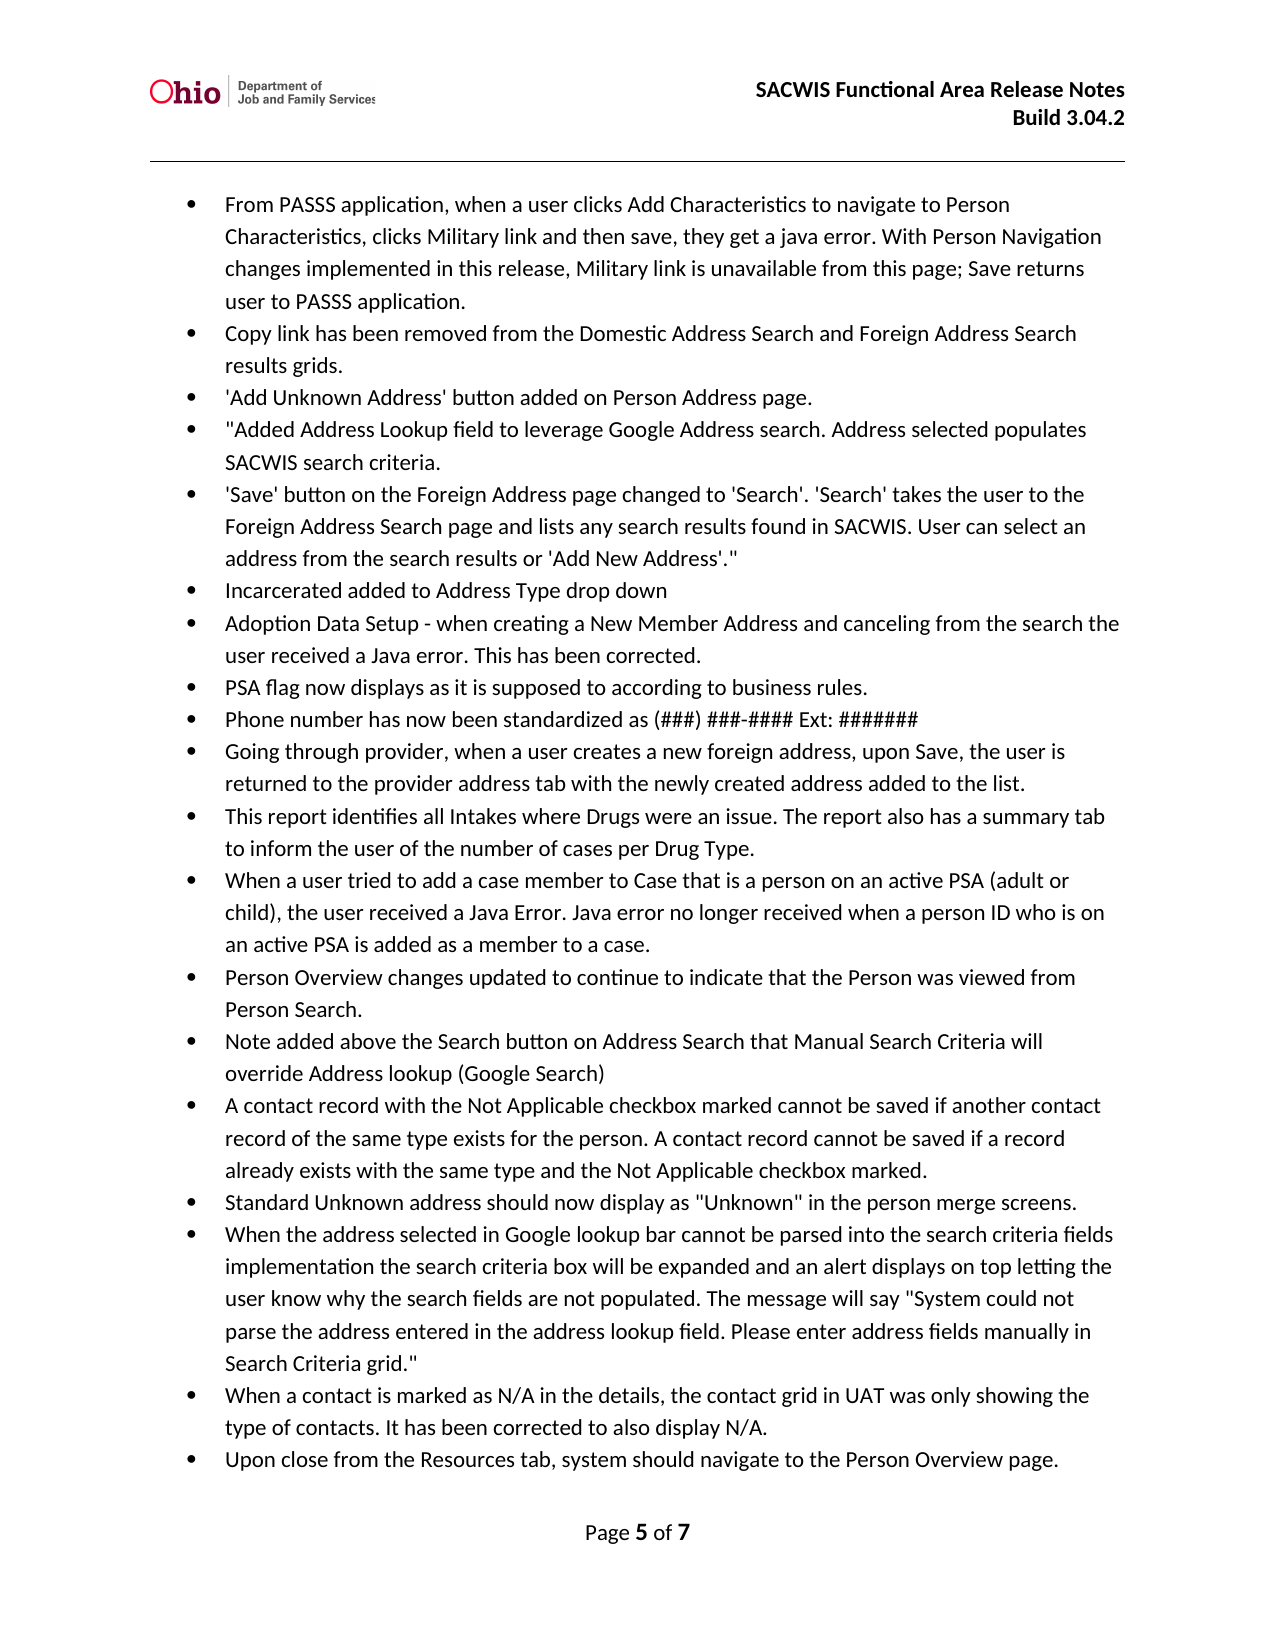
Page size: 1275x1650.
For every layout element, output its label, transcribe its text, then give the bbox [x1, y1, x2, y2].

picture [150, 75, 375, 107]
list A contact record with the Not Applicable checkbox marked cannot be saved if another contact record of the same type exists for the person. A contact record cannot be saved if a record already exists with the same type and the Not Applicable checkbox marked. [187, 1091, 1125, 1184]
list 'Save' button on the Foreign Address page changed to 'Search'. 'Search' takes the user to the Foreign Address Search page and lists any search results found in SACWIS. User can select an address from the search results or 'Add New Address'." [187, 480, 1125, 572]
list Incarcerated added to Address Type drop down [187, 576, 1125, 604]
list 'Add Unknown Address' button added on Person Address page. [187, 383, 1125, 411]
list Adoption Data Setup - when creating a New Member Address and canceling from the search the user received a Java error. This has been corrected. [187, 609, 1125, 669]
list Going through provider, when a user creates a new foreign address, upon Save, the user is returned to the provider address tab with the newly created address added to the list. [187, 737, 1125, 798]
list Phone number has now been standardized as (###) ###-#### Ext: ####### [187, 705, 1125, 733]
list "Added Address Lookup field to leverage Google Address search. Address selected populates SACWIS search criteria. [187, 416, 1125, 476]
list Copy link has been removed from the Domestic Address Search and Foreign Address Search results grids. [187, 319, 1125, 379]
list When a contact is marked as N/A in the details, the contact grid in UAT was only showing the type of contacts. It has been corrected to also display N/A. [187, 1381, 1125, 1441]
list When the address selected in Google lookup bar cannot be parsed into the search criteria fields implementation the search criteria box will be expanded and an alert displays on top letting the user know why the search fields are not populated. The message will say "System could not parse the address entered in the address lookup field. Please enter address fields manually in Search Criteria grid." [187, 1220, 1125, 1377]
list When a user tried to add a case member to Case that is a person on an active PSA (adult or child), the user received a Java Error. Java error no longer received when a person ID who is on an active PSA is added as a member to a case. [187, 866, 1125, 958]
list Person Overview changes updated to continue to indicate that the Person was viewed from Person Search. [187, 963, 1125, 1023]
list Note added above the Search button on Address Search that Manual Search Criteria will override Address lookup (Google Search) [187, 1027, 1125, 1087]
list Upon close from the Resources tab, system should navigate to the Person Overview page. [187, 1446, 1125, 1473]
list From PASSS application, when a user clicks Add Characteristics to navigate to Person Characteristics, clicks Military link and then save, they get a java error. With Person Navigation changes implemented in this release, Military link is unavailable from this page; Save returns user to PASSS application. [187, 190, 1125, 315]
list This report identifies all Intakes where Drugs were an issue. The report also has a summary tab to inform the user of the number of cases per Drug Type. [187, 802, 1125, 862]
list Standard Unknown address should now display as "Unknown" in the person merge screens. [187, 1188, 1125, 1216]
list PSA flag now displays as it is supposed to according to business rules. [187, 673, 1125, 701]
